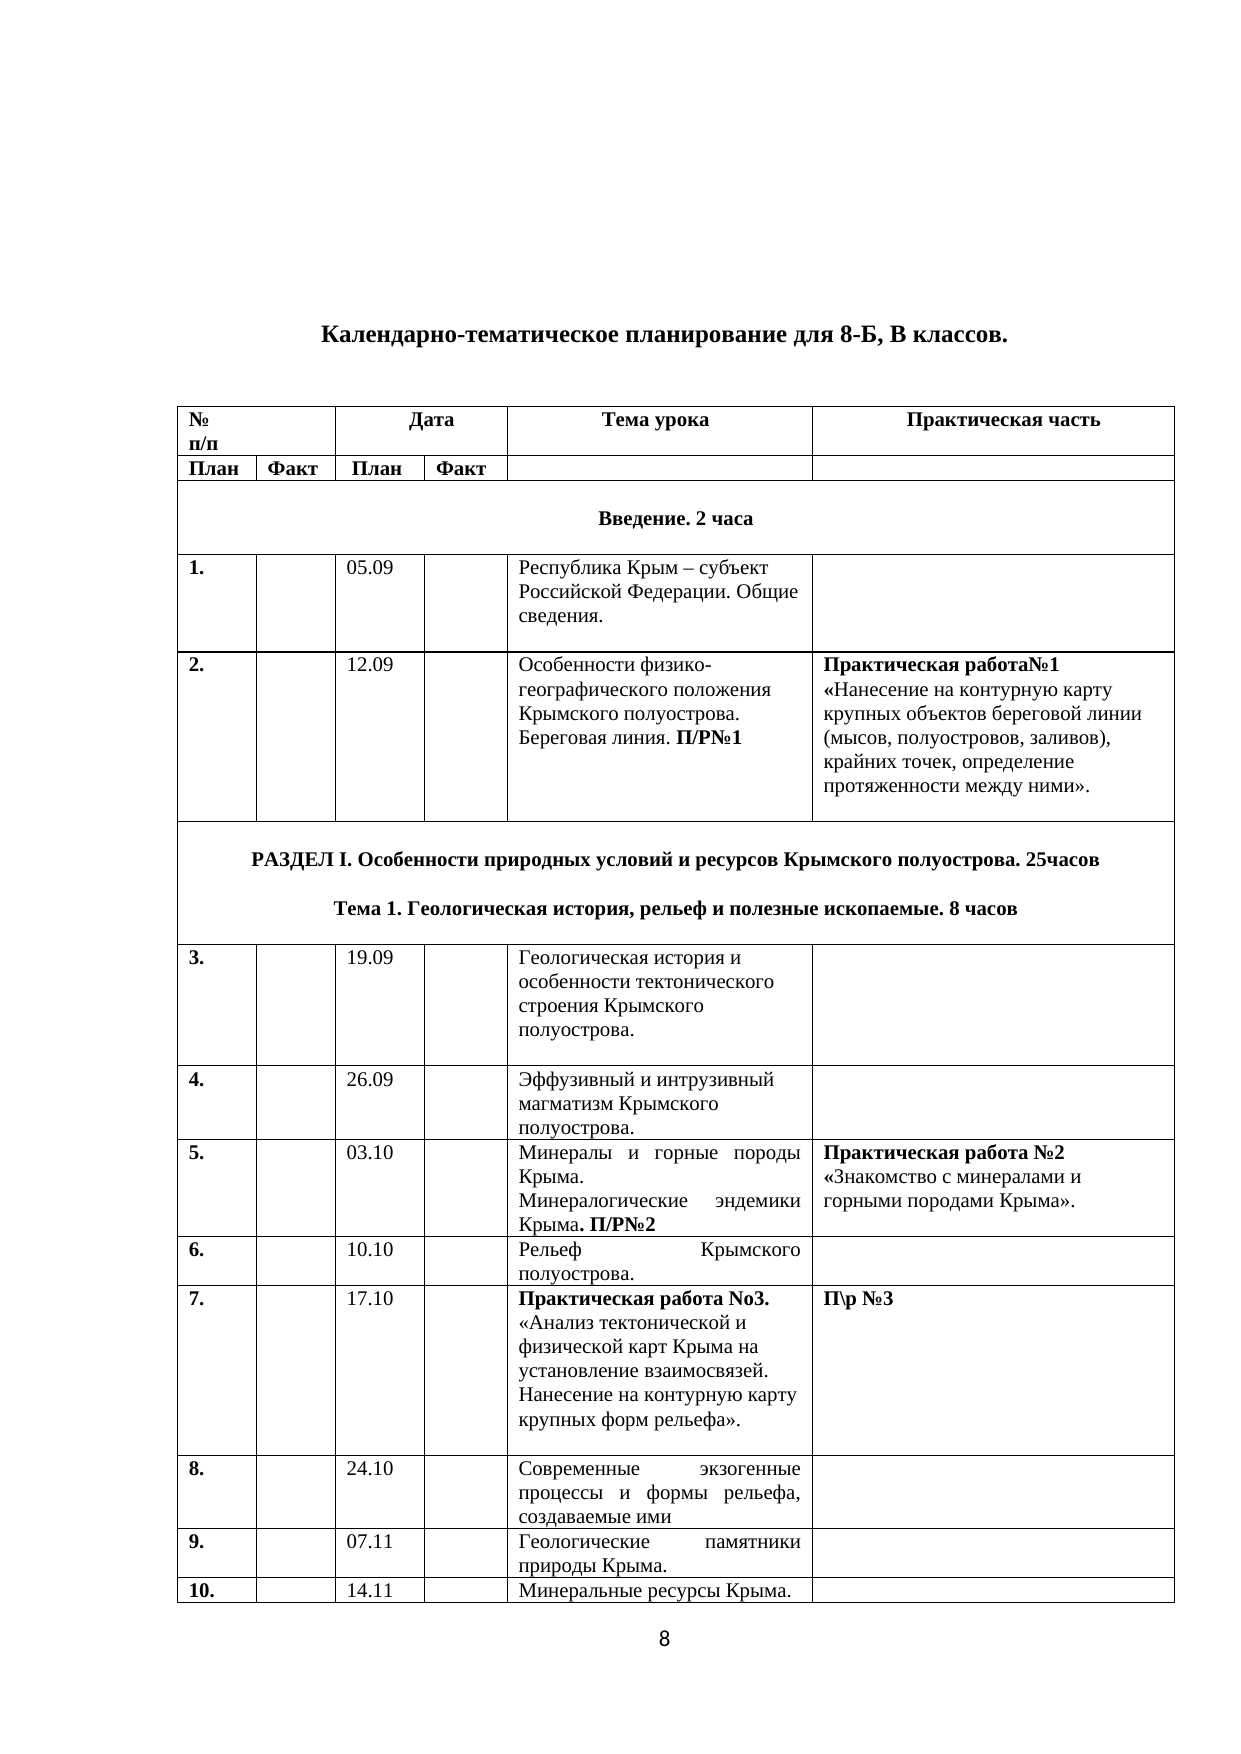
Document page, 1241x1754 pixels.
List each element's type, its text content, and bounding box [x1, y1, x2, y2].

table_cell 10.10 [336, 1237, 424, 1285]
table_cell 26.09 [336, 1066, 424, 1139]
table_cell [813, 456, 1174, 480]
table_cell Практическая работа №2 «Знакомство с минералами и горными породами Крыма». [813, 1140, 1174, 1236]
table_cell 12.09 [336, 653, 424, 821]
table_cell 8. [178, 1456, 256, 1528]
table_cell [257, 555, 335, 651]
table_cell [257, 1578, 335, 1602]
table_cell Эффузивный и интрузивный магматизм Крымского полуострова. [508, 1066, 812, 1139]
table_cell Геологические памятники природы Крыма. [508, 1529, 812, 1577]
table_cell Практическая работа№1 «Нанесение на контурную карту крупных объектов береговой линии (мысов, полуостровов, заливов), крайних точек, определение протяженности между ними». [813, 653, 1174, 821]
table_cell [425, 1286, 507, 1454]
table_cell [425, 1140, 507, 1236]
table_cell 05.09 [336, 555, 424, 651]
table_cell [813, 1237, 1174, 1285]
table_cell Республика Крым – субъект Российской Федерации. Общие сведения. [508, 555, 812, 651]
table_cell Введение. 2 часа [178, 481, 1174, 554]
table_cell Факт [257, 456, 335, 480]
table_cell [813, 1066, 1174, 1139]
table_cell 3. [178, 945, 256, 1065]
table_cell [257, 945, 335, 1065]
table_cell 5. [178, 1140, 256, 1236]
table_cell [425, 1578, 507, 1602]
table_cell [257, 1456, 335, 1528]
table_cell 10. [178, 1578, 256, 1602]
table_cell Факт [425, 456, 507, 480]
table_cell [813, 1578, 1174, 1602]
table_cell [257, 1286, 335, 1454]
table_cell 7. [178, 1286, 256, 1454]
table_cell 03.10 [336, 1140, 424, 1236]
table_header Практическая часть [813, 407, 1174, 455]
table_cell 4. [178, 1066, 256, 1139]
table_cell [257, 1066, 335, 1139]
table_cell Рельеф Крымского полуострова. [508, 1237, 812, 1285]
table_header Тема урока [508, 407, 812, 455]
table_cell План [336, 456, 424, 480]
table_cell [425, 1066, 507, 1139]
table_cell 17.10 [336, 1286, 424, 1454]
table_cell 07.11 [336, 1529, 424, 1577]
table_cell [425, 1529, 507, 1577]
table_cell 24.10 [336, 1456, 424, 1528]
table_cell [508, 1578, 812, 1602]
table_cell [425, 1456, 507, 1528]
table_cell Особенности физико-географического положения Крымского полуострова. Береговая линия. П/Р№1 [508, 653, 812, 821]
table_cell [813, 1456, 1174, 1528]
table_cell [813, 555, 1174, 651]
table_cell [813, 945, 1174, 1065]
table_cell 19.09 [336, 945, 424, 1065]
table_cell [813, 1529, 1174, 1577]
table_cell 6. [178, 1237, 256, 1285]
table_cell [257, 1529, 335, 1577]
table_cell Минералы и горные породы Крыма. Минералогические эндемики Крыма. П/Р№2 [508, 1140, 812, 1236]
table_cell План [178, 456, 256, 480]
table_header Дата [336, 407, 507, 455]
table_cell Современные экзогенные процессы и формы рельефа, создаваемые ими [508, 1456, 812, 1528]
table_cell П\р №3 [813, 1286, 1174, 1454]
text Календарно-тематическое планирование для 8-Б, В классов. [177, 319, 1152, 348]
table_header № п/п [178, 407, 335, 455]
table_cell [425, 945, 507, 1065]
table_cell 9. [178, 1529, 256, 1577]
table_cell 14.11 [336, 1578, 424, 1602]
table_cell 1. [178, 555, 256, 651]
table_cell [425, 653, 507, 821]
table_cell [257, 653, 335, 821]
table_cell Практическая работа No3. «Анализ тектонической и физической карт Крыма на установление взаимосвязей. Нанесение на контурную карту крупных форм рельефа». [508, 1286, 812, 1454]
table_cell [425, 1237, 507, 1285]
table_cell [257, 1140, 335, 1236]
table_cell 2. [178, 653, 256, 821]
table_cell Геологическая история и особенности тектонического строения Крымского полуострова. [508, 945, 812, 1065]
table_cell РАЗДЕЛ I. Особенности природных условий и ресурсов Крымского полуострова. 25часов Тема 1. Геологическая история, рельеф и полезные ископаемые. 8 часов [178, 822, 1174, 944]
table_cell [425, 555, 507, 651]
table_cell [257, 1237, 335, 1285]
table_cell [508, 456, 812, 480]
